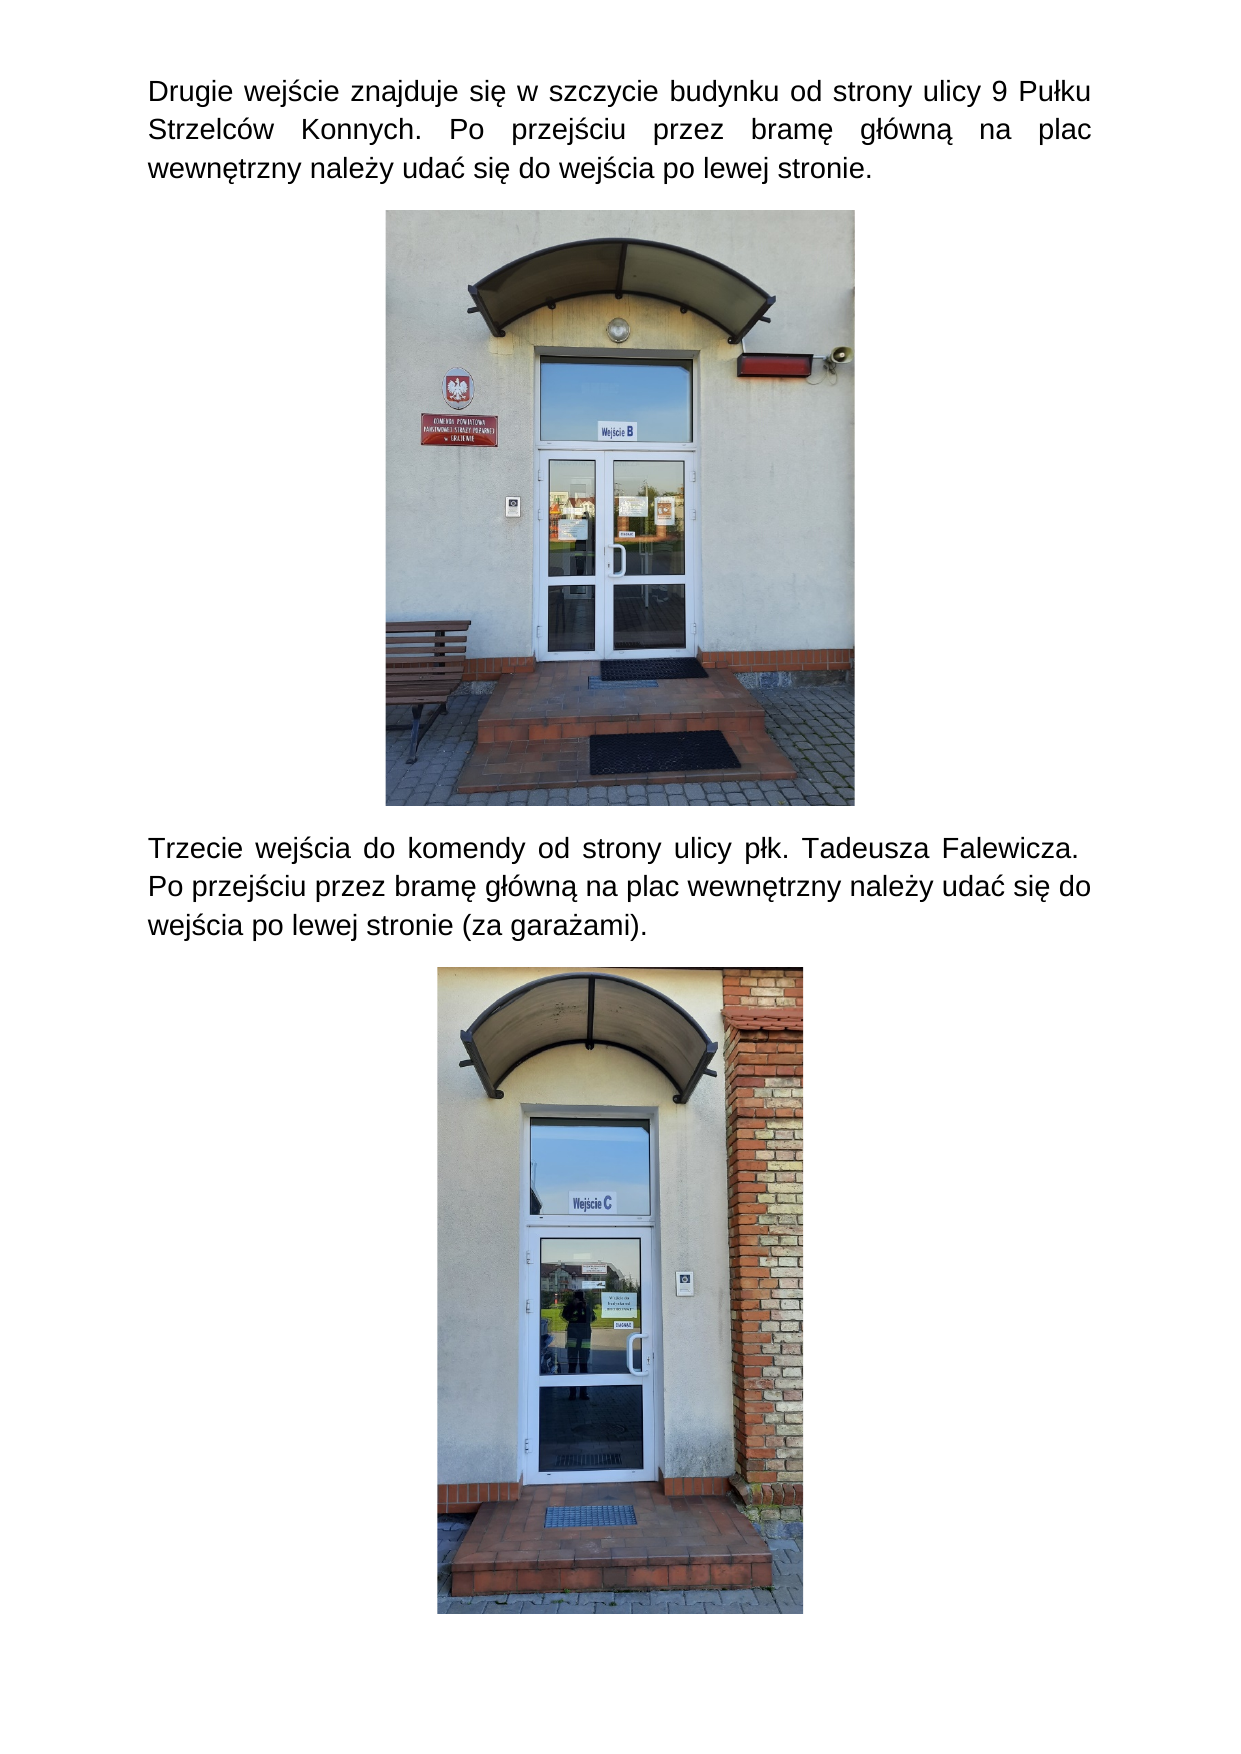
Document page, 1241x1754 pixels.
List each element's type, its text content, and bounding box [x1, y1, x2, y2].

text Drugie wejście znajduje się w szczycie budynku od strony ulicy 9 Pułku Strzelców Konnych. Po przejściu przez bramę główną na plac wewnętrzny należy udać się do wejścia po lewej stronie. [148, 74, 1093, 184]
text Trzecie wejścia do komendy od strony ulicy płk. Tadeusza Falewicza. Po przejściu przez bramę główną na plac wewnętrzny należy udać się do wejścia po lewej stronie (za garażami). [148, 831, 1093, 941]
picture [385, 210, 855, 806]
picture [437, 967, 804, 1614]
